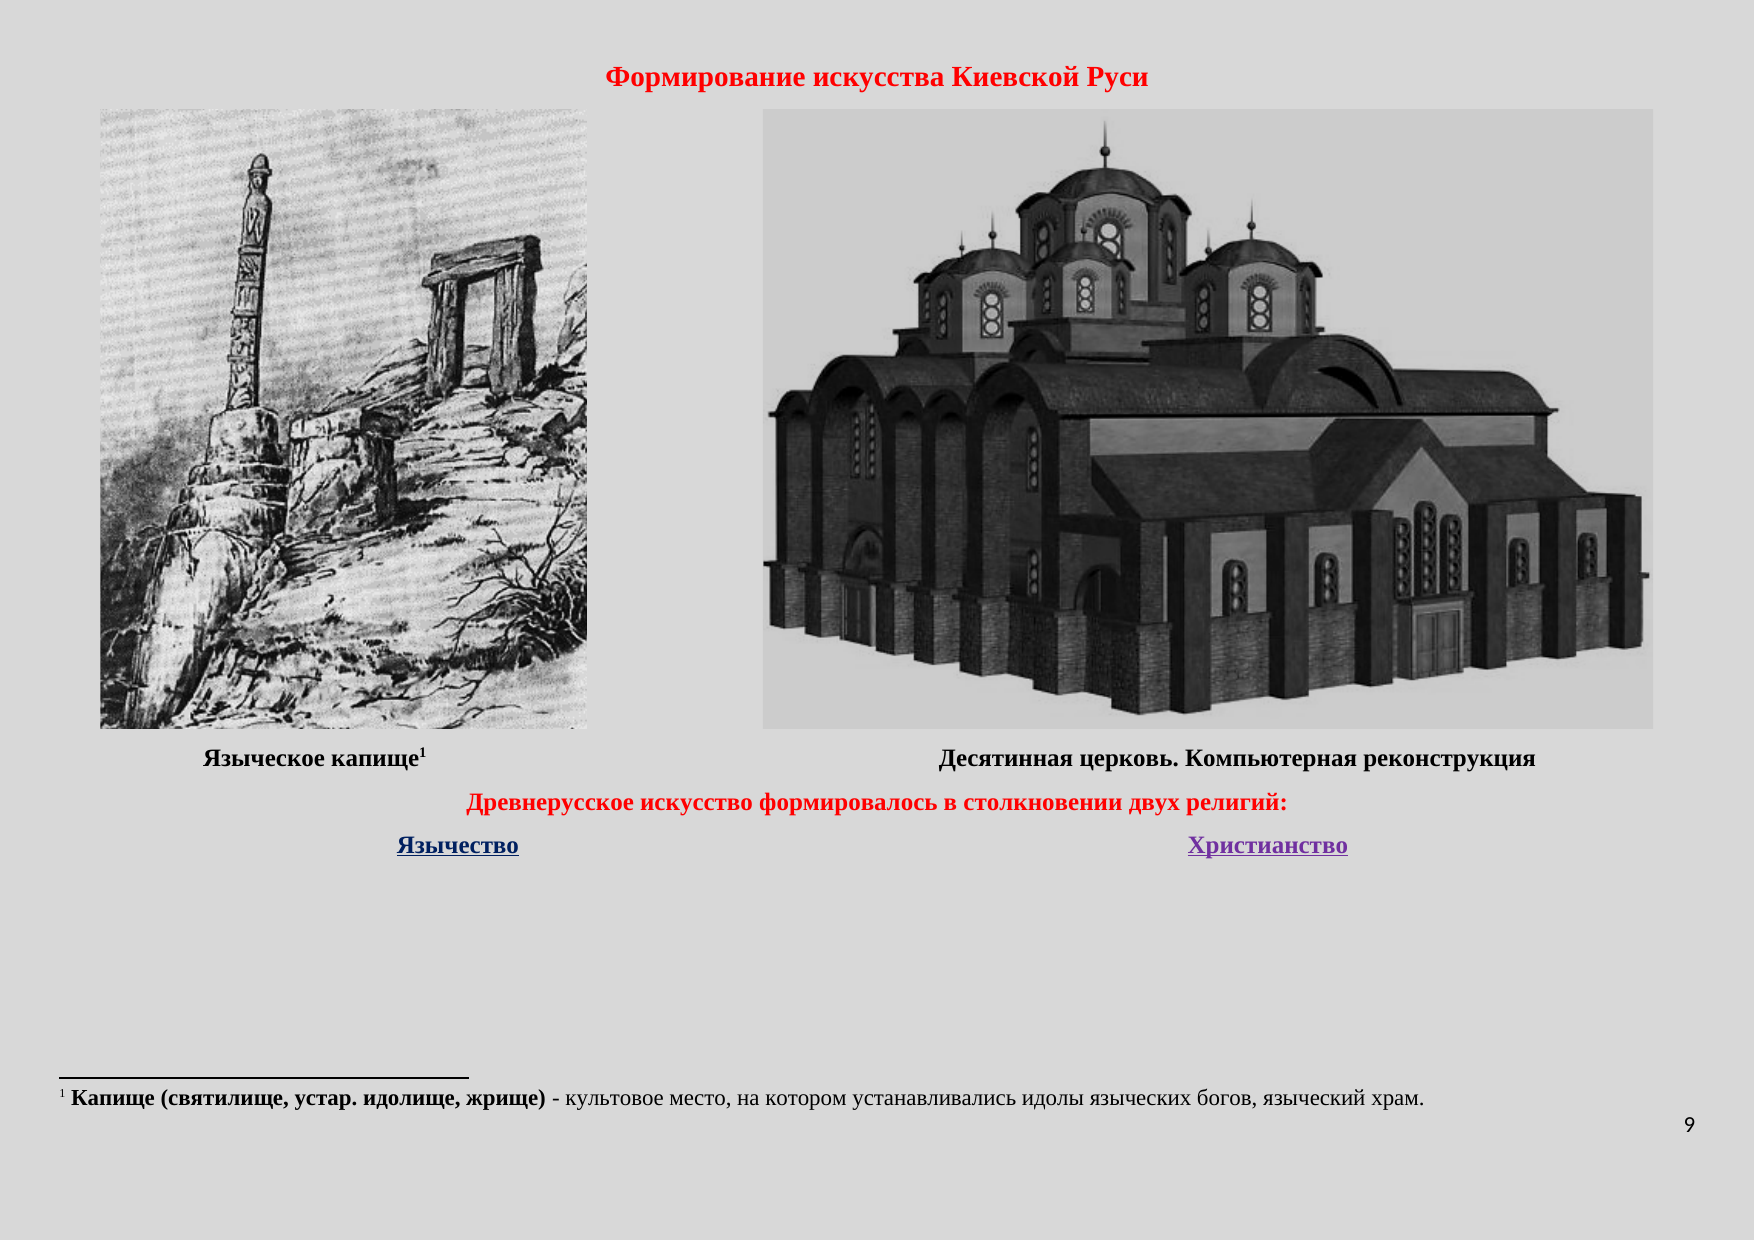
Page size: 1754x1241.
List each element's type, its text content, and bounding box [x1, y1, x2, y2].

picture [100, 109, 587, 729]
text Язычество Христианство [59, 830, 1695, 858]
text Формирование искусства Киевской Руси [59, 59, 1695, 93]
text Древнерусское искусство формировалось в столкновении двух религий: [59, 787, 1695, 815]
text Языческое капище Десятинная церковь. Компьютерная реконструкция [59, 743, 1695, 772]
